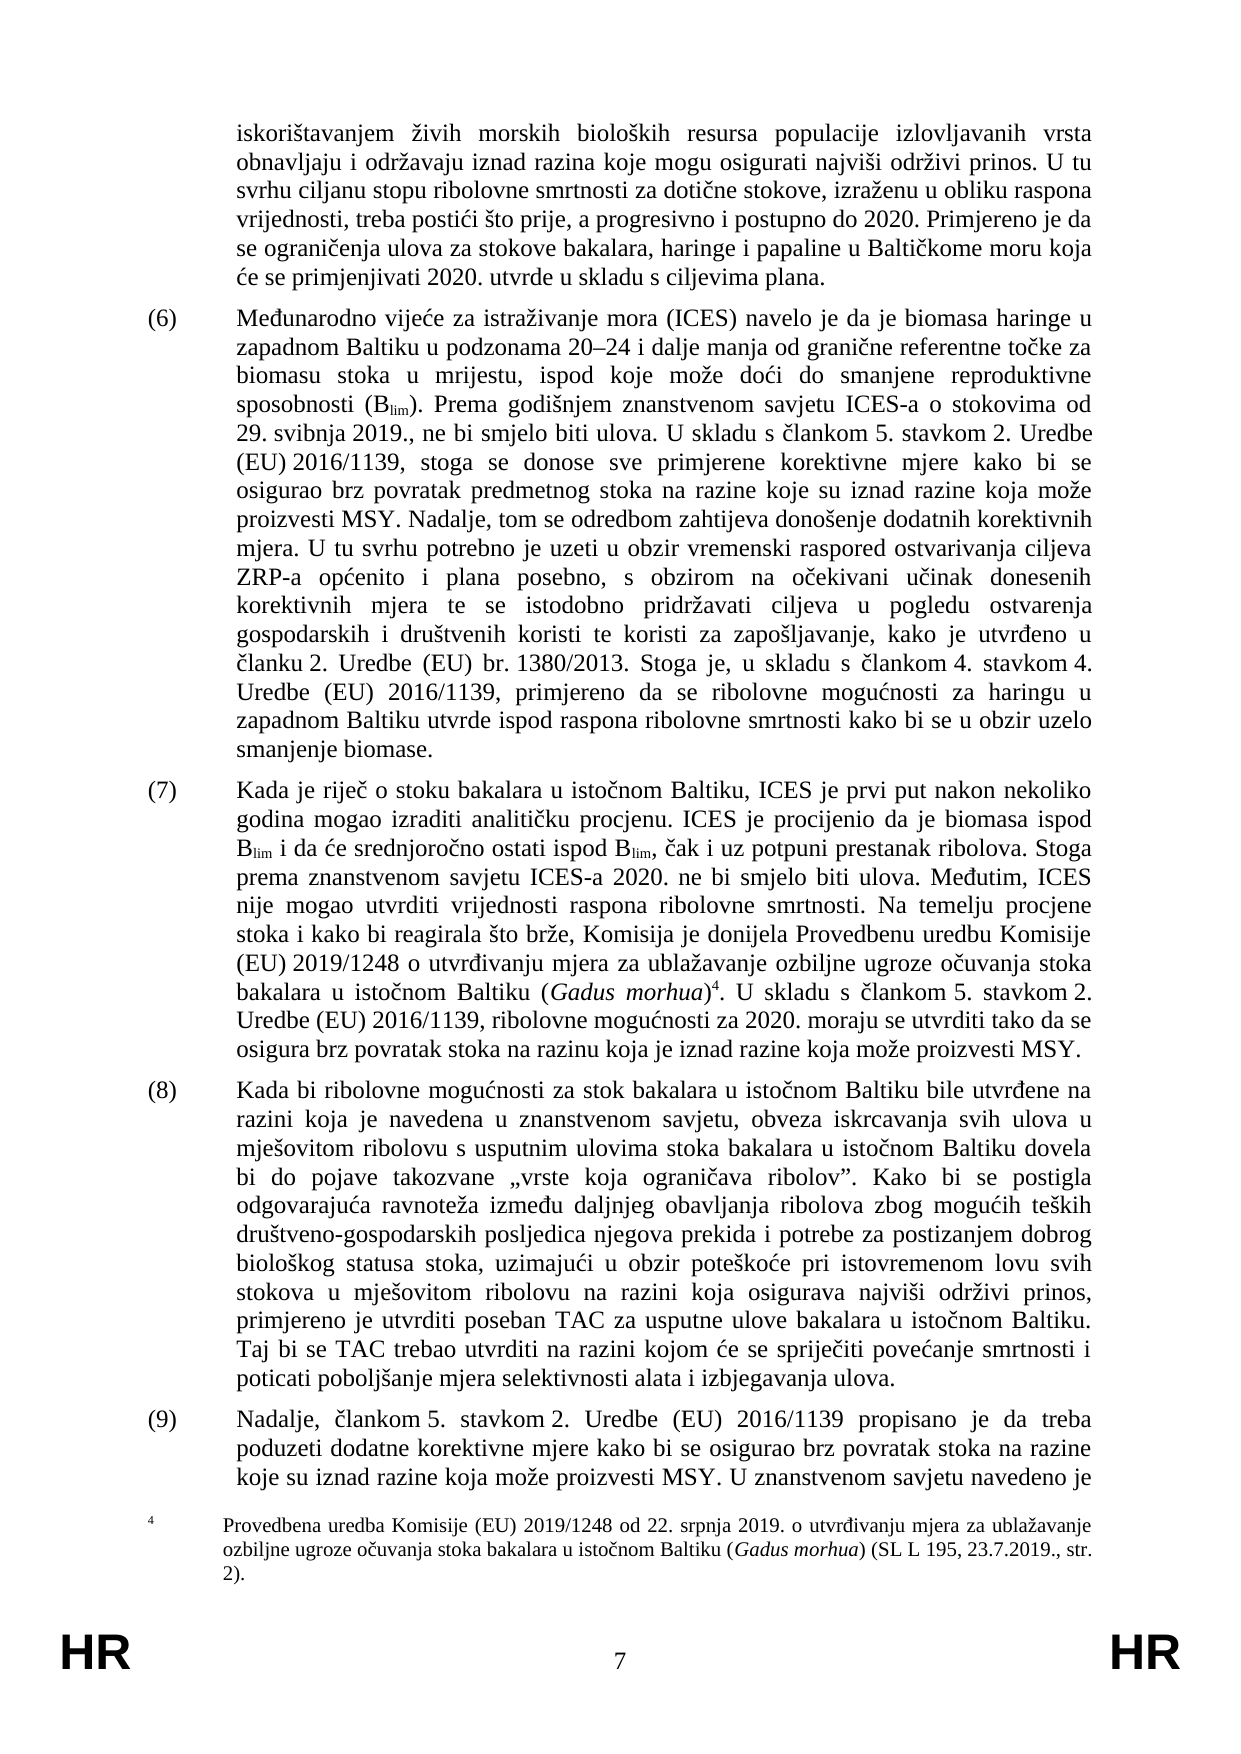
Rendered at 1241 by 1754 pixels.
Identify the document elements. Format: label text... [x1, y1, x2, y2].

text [148, 1404, 1093, 1491]
text Međunarodno vijeće za istraživanje mora (ICES) navelo je da je biomasa haringe u zapadnom Baltiku u podzonama 20–24 i dalje manja od granične referentne točke za biomasu stoka u mrijestu, ispod koje može doći do smanjene reproduktivne sposobnosti (Blim). Prema godišnjem znanstvenom savjetu ICES-a o stokovima od 29. svibnja 2019., ne bi smjelo biti ulova. U skladu s člankom 5. stavkom 2. Uredbe (EU) 2016/1139, stoga se donose sve primjerene korektivne mjere kako bi se osigurao brz povratak predmetnog stoka na razine koje su iznad razine koja može proizvesti MSY. Nadalje, tom se odredbom zahtijeva donošenje dodatnih korektivnih mjera. U tu svrhu potrebno je uzeti u obzir vremenski raspored ostvarivanja ciljeva ZRP-a općenito i plana posebno, s obzirom na očekivani učinak donesenih korektivnih mjera te se istodobno pridržavati ciljeva u pogledu ostvarenja gospodarskih i društvenih koristi te koristi za zapošljavanje, kako je utvrđeno u članku 2. Uredbe (EU) br. 1380/2013. Stoga je, u skladu s člankom 4. stavkom 4. Uredbe (EU) 2016/1139, primjereno da se ribolovne mogućnosti za haringu u zapadnom Baltiku utvrde ispod raspona ribolovne smrtnosti kako bi se u obzir uzelo smanjenje biomase. [148, 303, 1093, 763]
text Kada bi ribolovne mogućnosti za stok bakalara u istočnom Baltiku bile utvrđene na razini koja je navedena u znanstvenom savjetu, obveza iskrcavanja svih ulova u mješovitom ribolovu s usputnim ulovima stoka bakalara u istočnom Baltiku dovela bi do pojave takozvane „vrste koja ograničava ribolov”. Kako bi se postigla odgovarajuća ravnoteža između daljnjeg obavljanja ribolova zbog mogućih teških društveno-gospodarskih posljedica njegova prekida i potrebe za postizanjem dobrog biološkog statusa stoka, uzimajući u obzir poteškoće pri istovremenom lovu svih stokova u mješovitom ribolovu na razini koja osigurava najviši održivi prinos, primjereno je utvrditi poseban TAC za usputne ulove bakalara u istočnom Baltiku. Taj bi se TAC trebao utvrditi na razini kojom će se spriječiti povećanje smrtnosti i poticati poboljšanje mjera selektivnosti alata i izbjegavanja ulova. [148, 1076, 1093, 1392]
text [148, 118, 1093, 291]
text Kada je riječ o stoku bakalara u istočnom Baltiku, ICES je prvi put nakon nekoliko godina mogao izraditi analitičku procjenu. ICES je procijenio da je biomasa ispod Blim i da će srednjoročno ostati ispod Blim, čak i uz potpuni prestanak ribolova. Stoga prema znanstvenom savjetu ICES-a 2020. ne bi smjelo biti ulova. Međutim, ICES nije mogao utvrditi vrijednosti raspona ribolovne smrtnosti. Na temelju procjene stoka i kako bi reagirala što brže, Komisija je donijela Provedbenu uredbu Komisije (EU) 2019/1248 o utvrđivanju mjera za ublažavanje ozbiljne ugroze očuvanja stoka bakalara u istočnom Baltiku (Gadus morhua). U skladu s člankom 5. stavkom 2. Uredbe (EU) 2016/1139, ribolovne mogućnosti za 2020. moraju se utvrditi tako da se osigura brz povratak stoka na razinu koja je iznad razine koja može proizvesti MSY. [148, 776, 1093, 1063]
